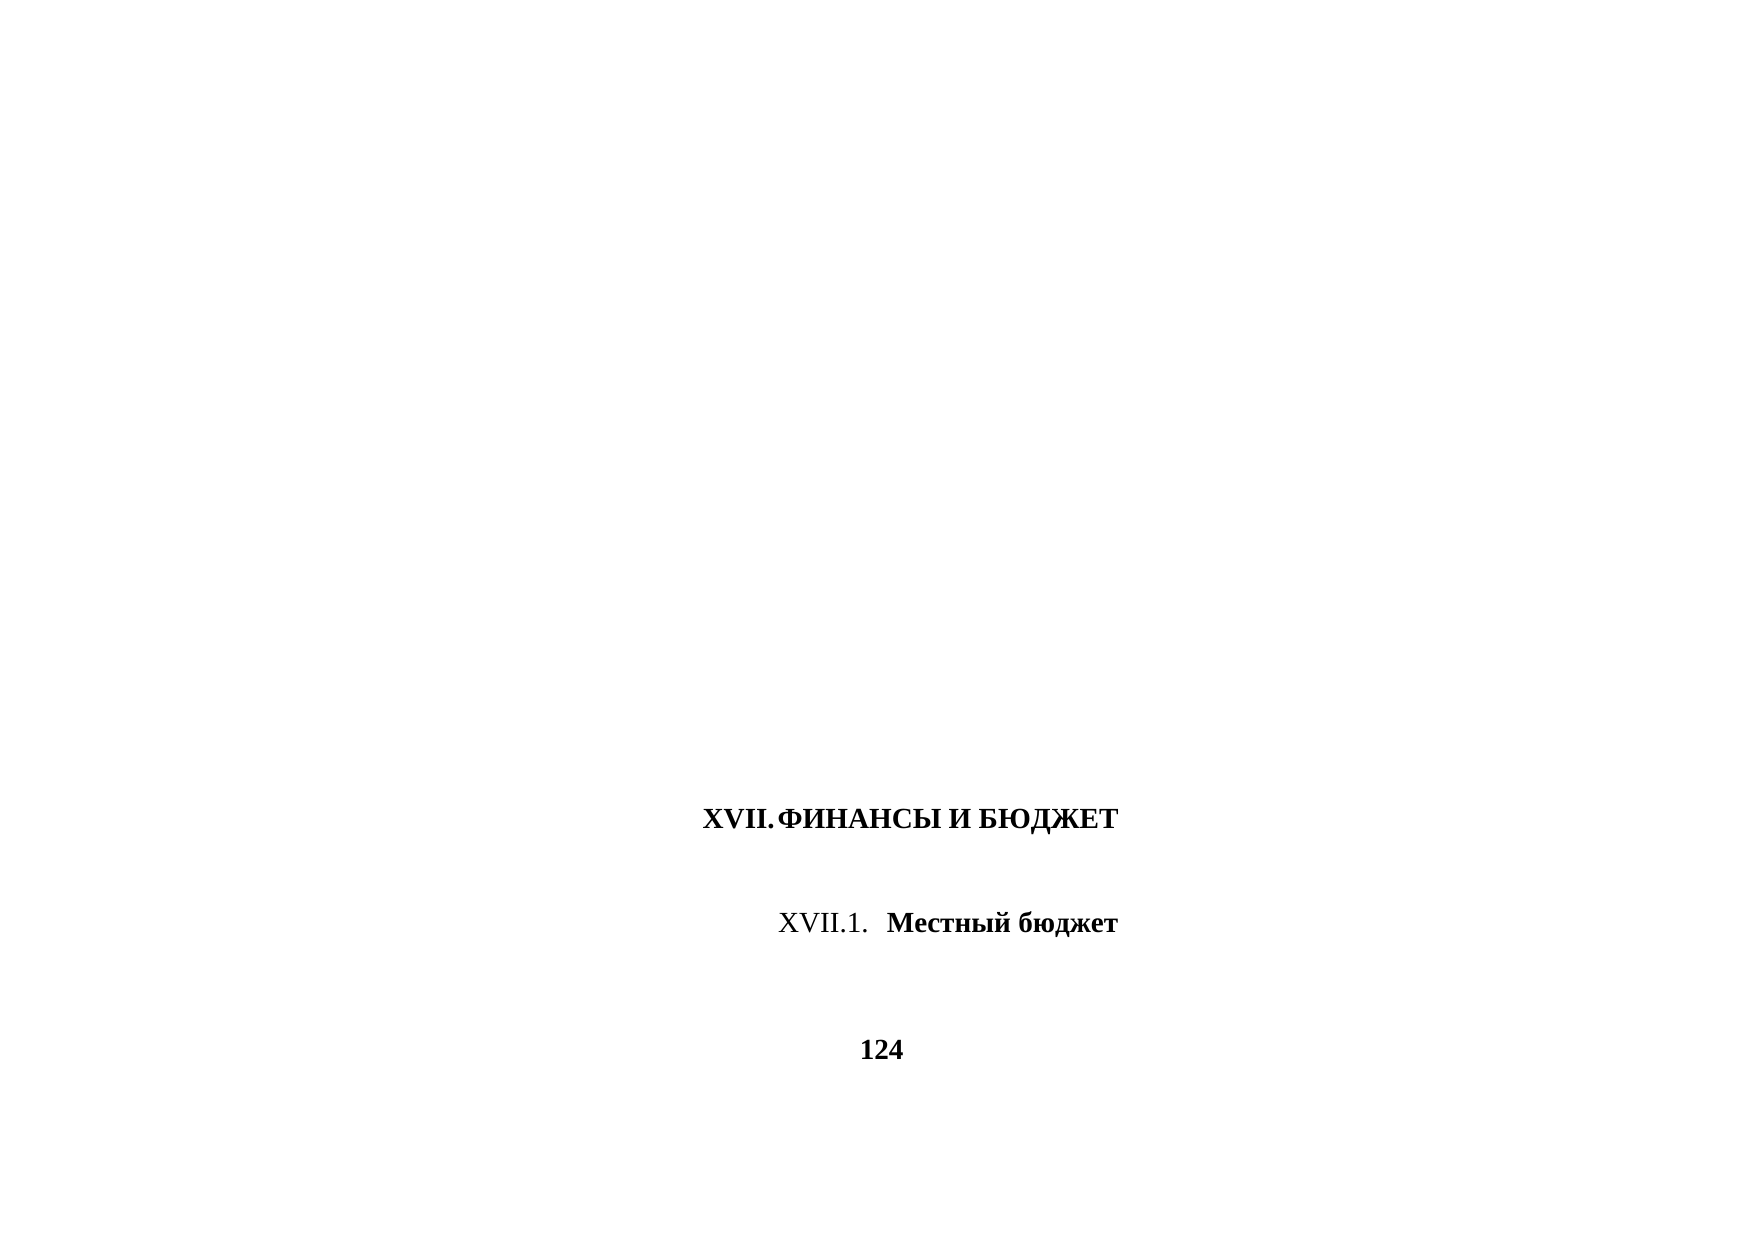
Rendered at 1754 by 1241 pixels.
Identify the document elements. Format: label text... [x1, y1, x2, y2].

list ФИНАНСЫ И БЮДЖЕТ [156, 801, 1665, 834]
list Местный бюджет [231, 905, 1665, 939]
